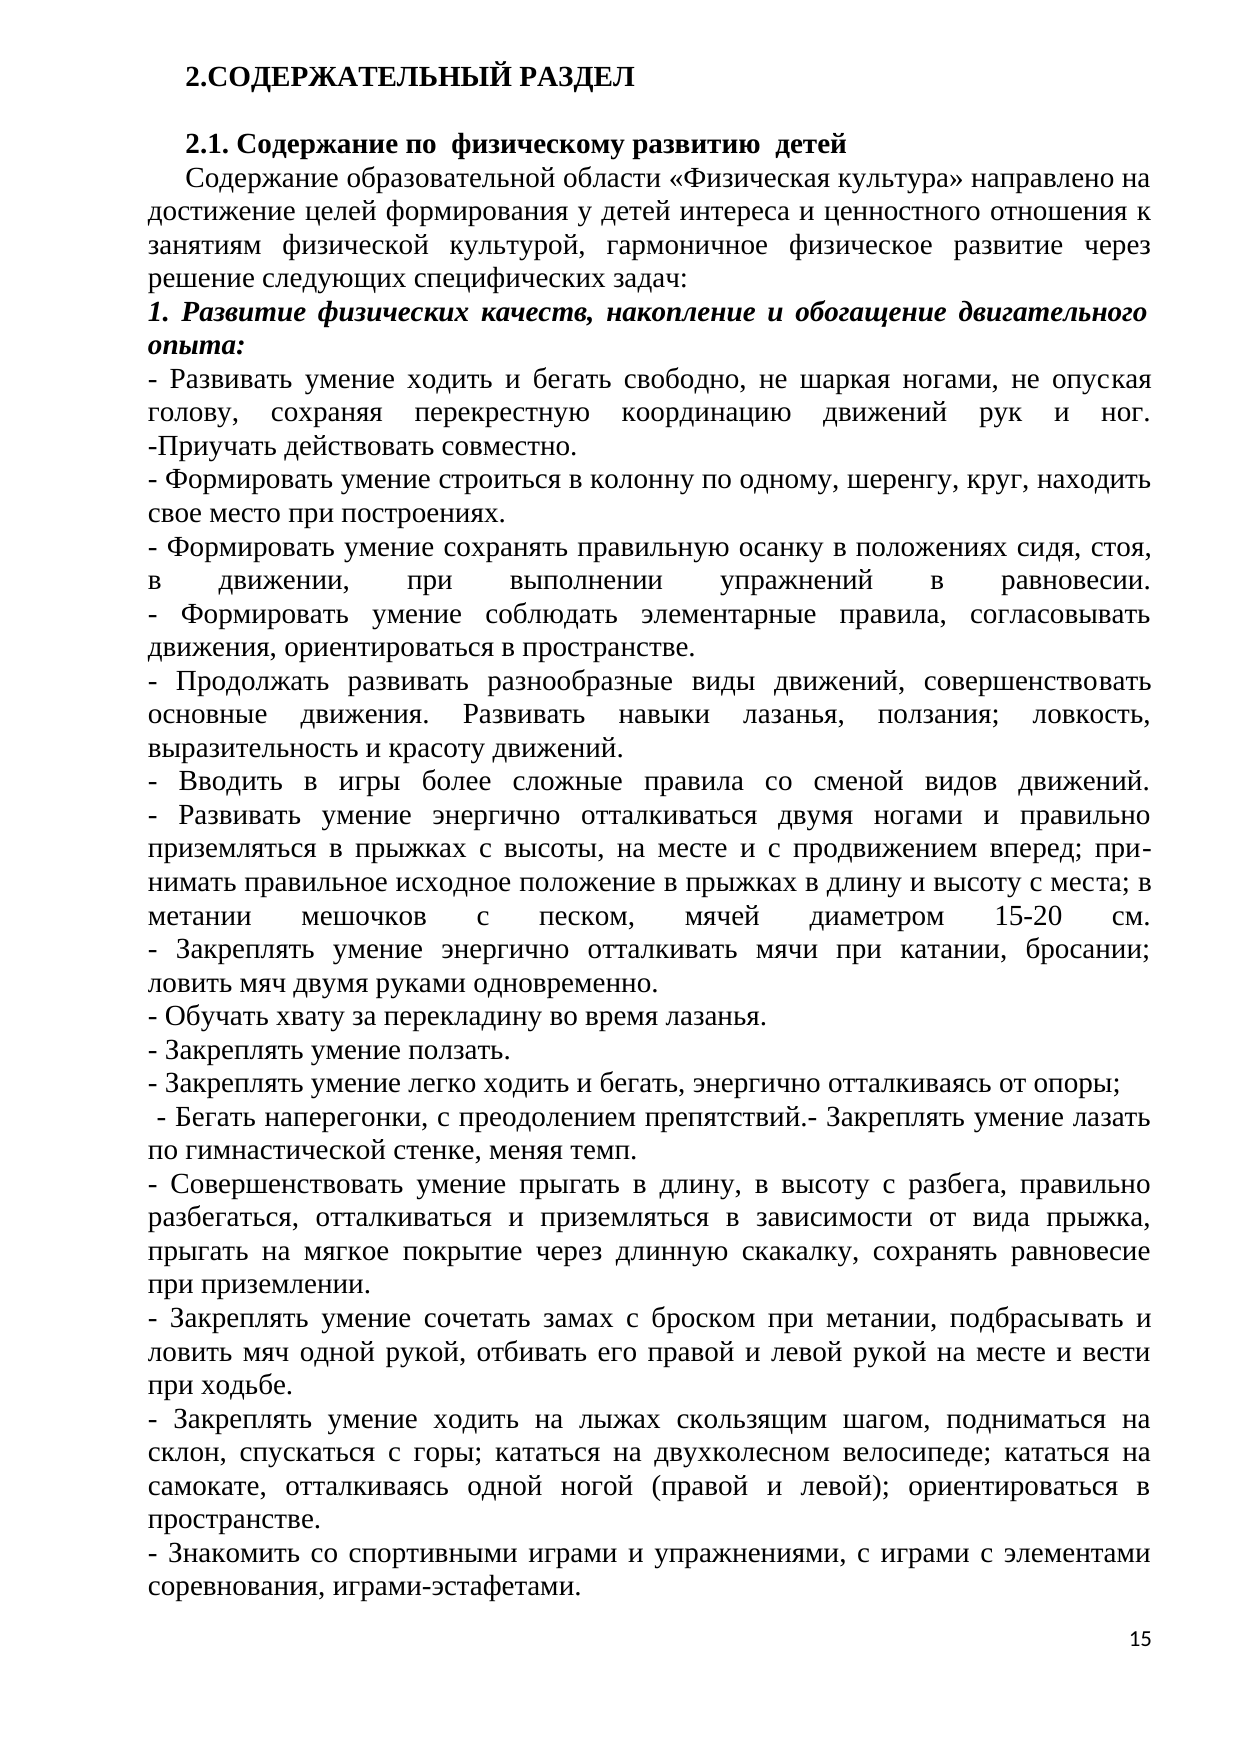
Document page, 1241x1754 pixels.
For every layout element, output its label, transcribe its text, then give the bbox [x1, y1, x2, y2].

text 2.1. Содержание по физическому развитию детей [148, 126, 1152, 160]
text - Продолжать развивать разнообразные виды движений, совершенствовать основные движения. Развивать навыки лазанья, ползания; ловкость, выразительность и красоту движений. [148, 663, 1152, 763]
text - Совершенствовать умение прыгать в длину, в высоту с разбега, правильно разбегаться, отталкиваться и приземляться в зависимости от вида прыжка, прыгать на мягкое покрытие через длинную скакалку, сохранять равновесие при приземлении. [148, 1166, 1152, 1300]
text - Закреплять умение сочетать замах с броском при метании, подбрасывать и ловить мяч одной рукой, отбивать его правой и левой рукой на месте и вести при ходьбе. [148, 1300, 1152, 1401]
text - Закреплять умение легко ходить и бегать, энергично отталкиваясь от опоры; [148, 1065, 1152, 1099]
text - Формировать умение сохранять правильную осанку в положениях сидя, стоя, в движении, при выполнении упражнений в равновесии. - Формировать умение соблюдать элементарные правила, согласовывать движения, ориентироваться в пространстве. [148, 529, 1152, 663]
text - Обучать хвату за перекладину во время лазанья. [148, 998, 1152, 1032]
text 1. Развитие физических качеств, накопление и обогащение двигательного опыта: - Развивать умение ходить и бегать свободно, не шаркая ногами, не опуская голову, сохраняя перекрестную координацию движений рук и ног. -Приучать действовать совместно. [148, 294, 1152, 462]
text - Закреплять умение ползать. [148, 1032, 1152, 1065]
text - Вводить в игры более сложные правила со сменой видов движений. - Развивать умение энергично отталкиваться двумя ногами и правильно приземляться в прыжках с высоты, на месте и с продвижением вперед; принимать правильное исходное положение в прыжках в длину и высоту с места; в метании мешочков с песком, мячей диаметром 15-20 см. - Закреплять умение энергично отталкивать мячи при катании, бросании; ловить мяч двумя руками одновременно. [148, 763, 1152, 998]
text 2.СОДЕРЖАТЕЛЬНЫЙ РАЗДЕЛ [148, 59, 1152, 93]
text - Закреплять умение ходить на лыжах скользящим шагом, подниматься на склон, спускаться с горы; кататься на двухколесном велосипеде; кататься на самокате, отталкиваясь одной ногой (правой и левой); ориентироваться в пространстве. - Знакомить со спортивными играми и упражнениями, с играми с элементами соревнования, играми-эстафетами. [148, 1401, 1152, 1602]
text Содержание образовательной области «Физическая культура» направлено на достижение целей формирования у детей интереса и ценностного отношения к занятиям физической культурой, гармоничное физическое развитие через решение следующих специфических задач: [148, 160, 1152, 294]
text - Бегать наперегонки, с преодолением препятствий.- Закреплять умение лазать по гимнастической стенке, меняя темп. [148, 1099, 1152, 1166]
text - Формировать умение строиться в колонну по одному, шеренгу, круг, находить свое место при построениях. [148, 462, 1152, 529]
